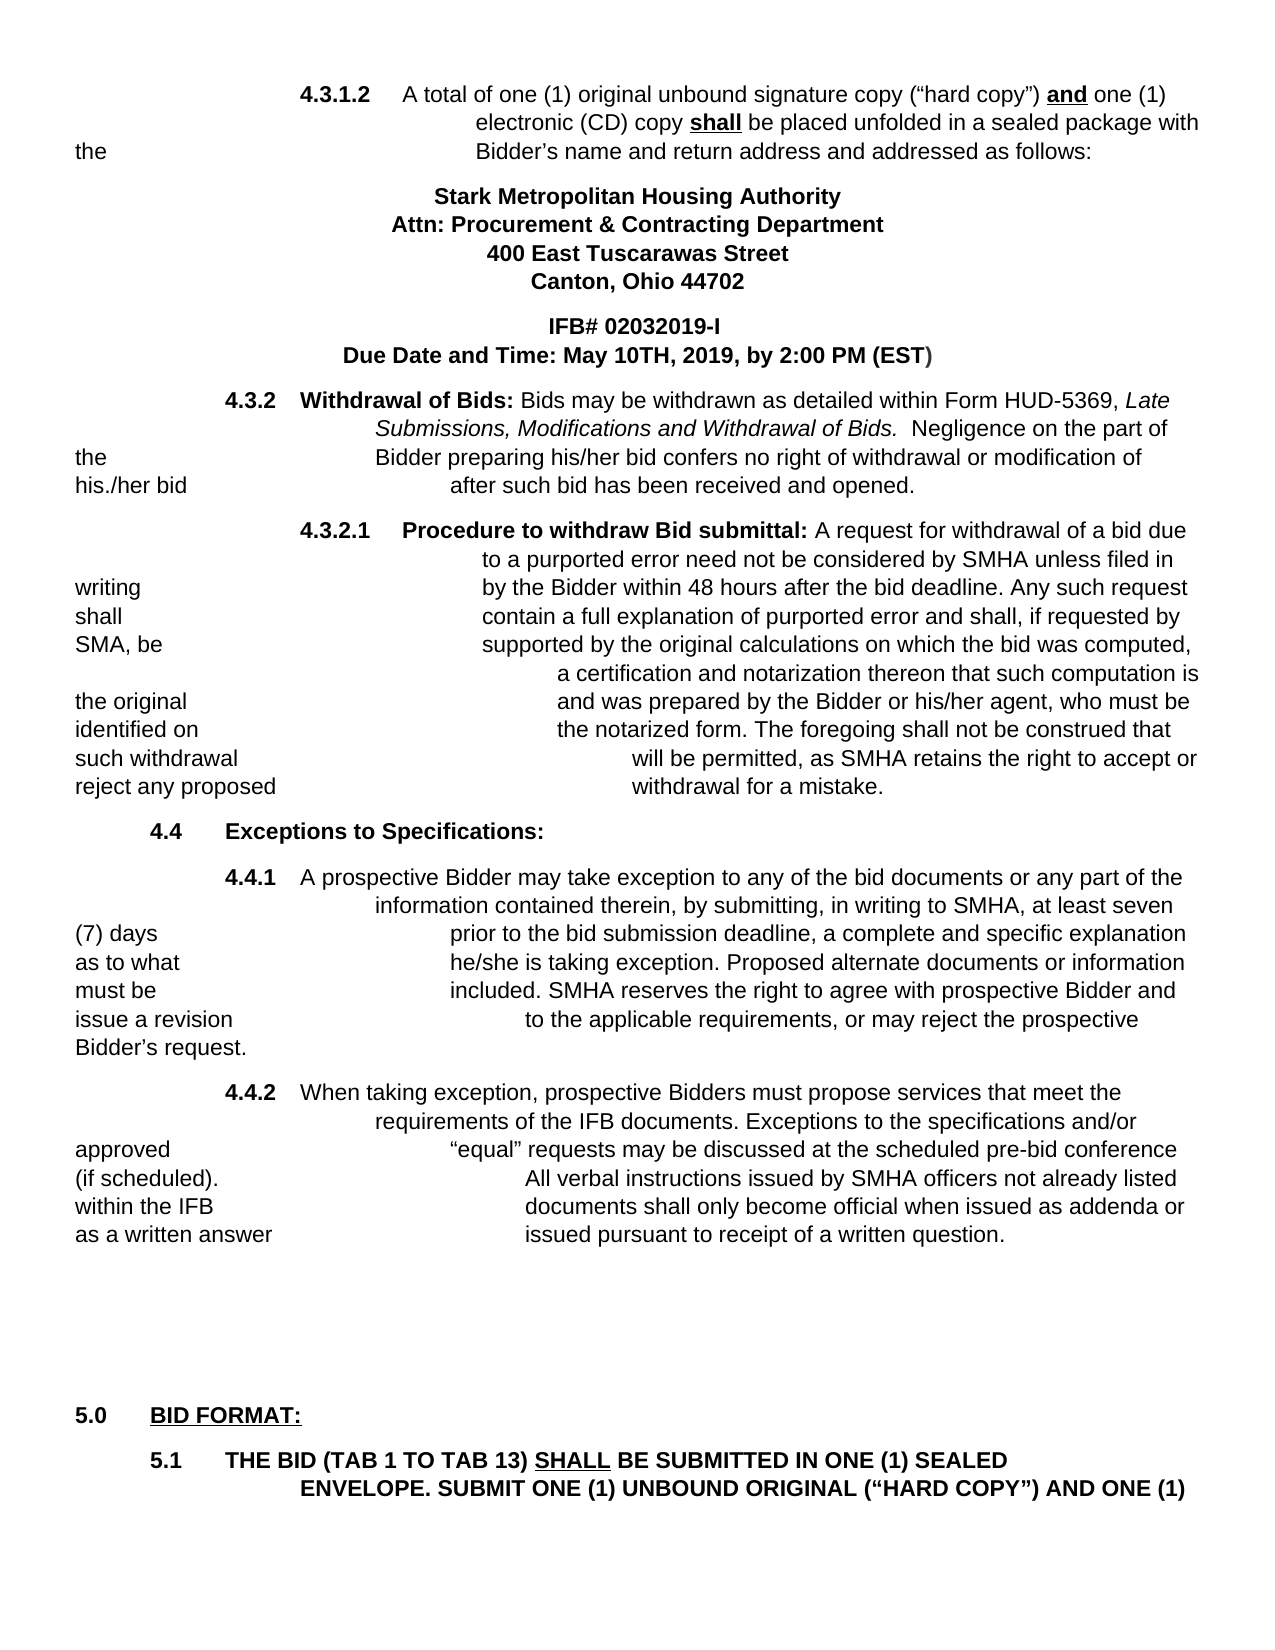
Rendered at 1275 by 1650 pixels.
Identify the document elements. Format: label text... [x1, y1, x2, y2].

text 4.3.2 Withdrawal of Bids: Bids may be withdrawn as detailed within Form HUD-5369, Late Submissions, Modifications and Withdrawal of Bids. Negligence on the part of the Bidder preparing his/her bid confers no right of withdrawal or modification of his./her bid after such bid has been received and opened. [75, 387, 1200, 498]
text 4.3.1.2 A total of one (1) original unbound signature copy (“hard copy”) and one (1) electronic (CD) copy shall be placed unfolded in a sealed package with the Bidder’s name and return address and addressed as follows: [75, 81, 1200, 164]
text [75, 1447, 1200, 1502]
text 4.4.2 When taking exception, prospective Bidders must propose services that meet the requirements of the IFB documents. Exceptions to the specifications and/or approved “equal” requests may be discussed at the scheduled pre-bid conference (if scheduled). All verbal instructions issued by SMHA officers not already listed within the IFB documents shall only become official when issued as addenda or as a written answer issued pursuant to receipt of a written question. [75, 1079, 1200, 1248]
text IFB# 02032019-I Due Date and Time: May 10TH, 2019, by 2:00 PM (EST) [75, 313, 1200, 368]
text 4.3.2.1 Procedure to withdraw Bid submittal: A request for withdrawal of a bid due to a purported error need not be considered by SMHA unless filed in writing by the Bidder within 48 hours after the bid deadline. Any such request shall contain a full explanation of purported error and shall, if requested by SMA, be supported by the original calculations on which the bid was computed, a certification and notarization thereon that such computation is the original and was prepared by the Bidder or his/her agent, who must be identified on the notarized form. The foregoing shall not be construed that such withdrawal will be permitted, as SMHA retains the right to accept or reject any proposed withdrawal for a mistake. [75, 517, 1200, 799]
text 4.4 Exceptions to Specifications: [75, 818, 1200, 845]
text 5.0 BID FORMAT: [75, 1402, 1200, 1428]
text Stark Metropolitan Housing Authority Attn: Procurement & Contracting Department 400 East Tuscarawas Street Canton, Ohio 44702 [75, 183, 1200, 294]
text 4.4.1 A prospective Bidder may take exception to any of the bid documents or any part of the information contained therein, by submitting, in writing to SMHA, at least seven (7) days prior to the bid submission deadline, a complete and specific explanation as to what he/she is taking exception. Proposed alternate documents or information must be included. SMHA reserves the right to agree with prospective Bidder and issue a revision to the applicable requirements, or may reject the prospective Bidder’s request. [75, 863, 1200, 1060]
